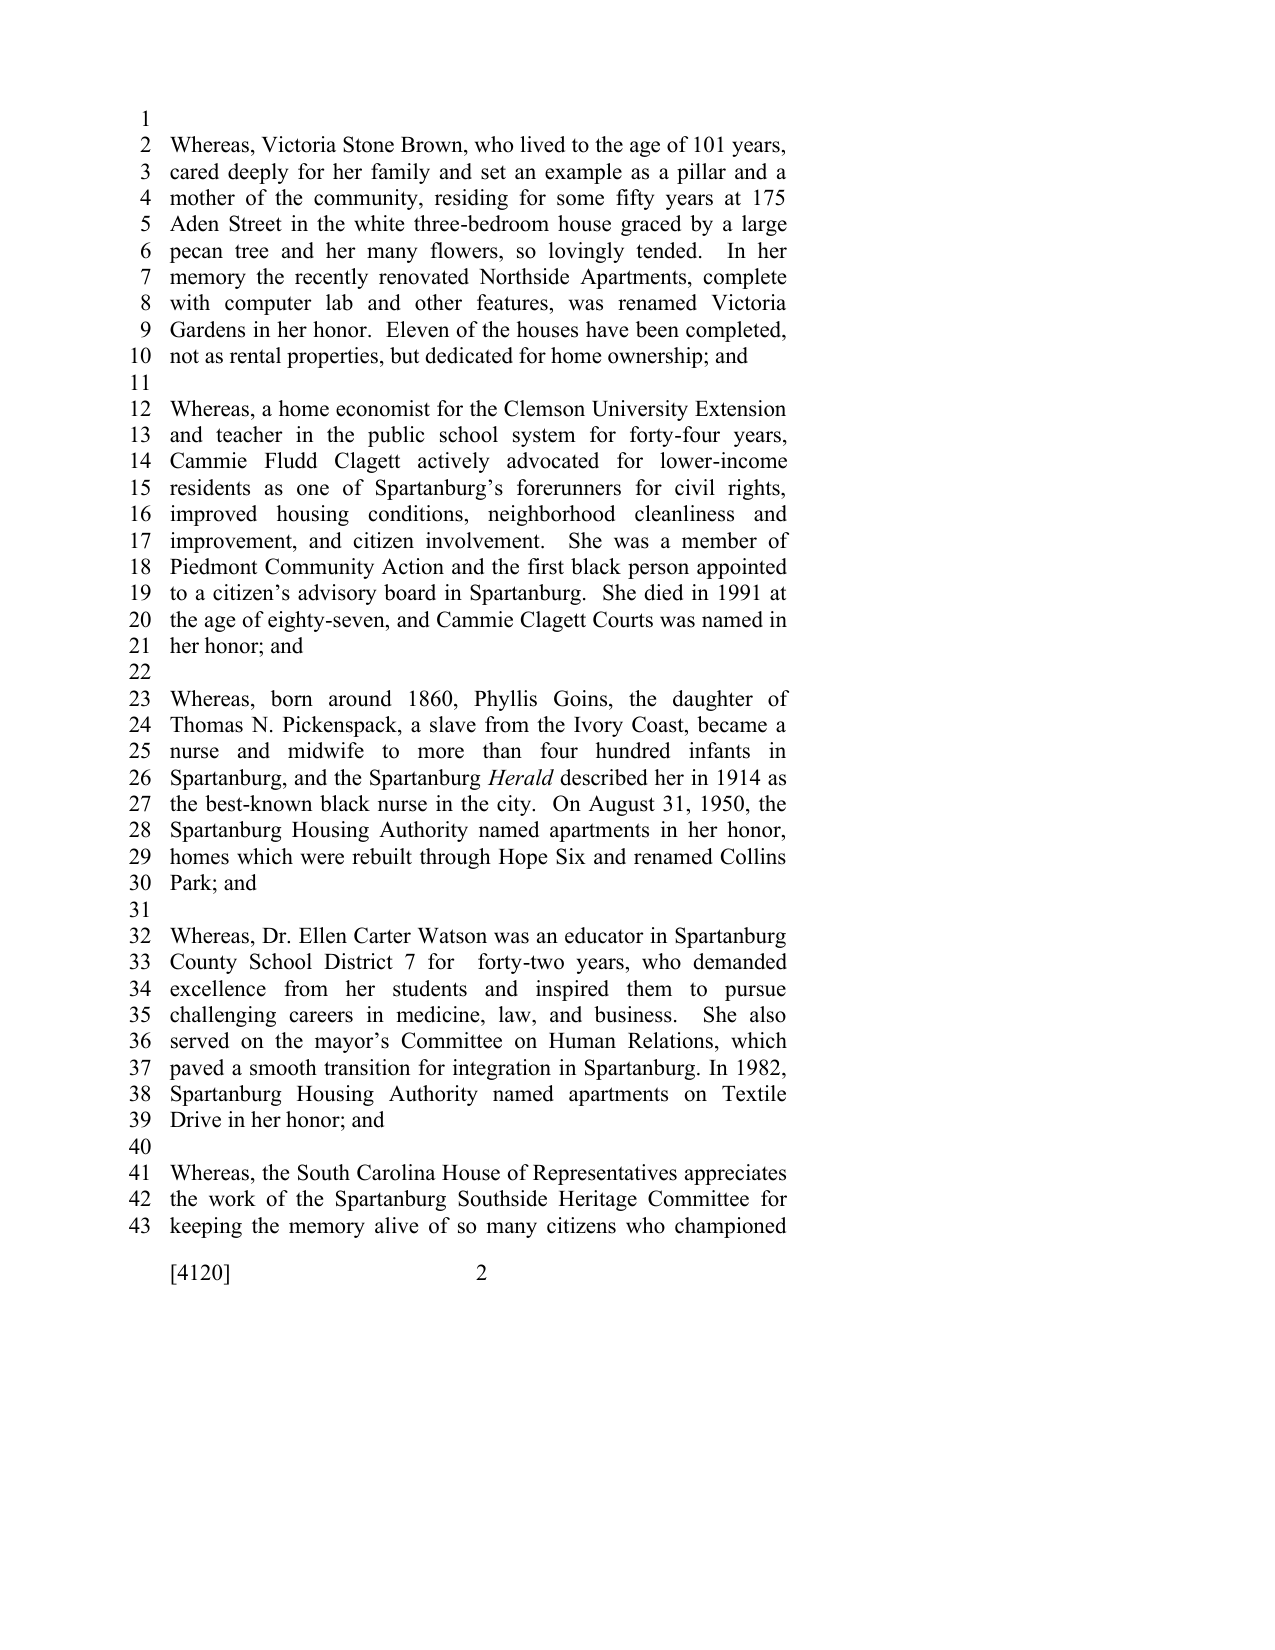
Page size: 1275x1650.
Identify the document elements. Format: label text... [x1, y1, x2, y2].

text Whereas, Victoria Stone Brown, who lived to the age of 101 years, cared deeply for her family and set an example as a pillar and a mother of the community, residing for some fifty years at 175 Aden Street in the white three-bedroom house graced by a large pecan tree and her many flowers, so lovingly tended. In her memory the recently renovated Northside Apartments, complete with computer lab and other features, was renamed Victoria Gardens in her honor. Eleven of the houses have been completed, not as rental properties, but dedicated for home ownership; and [169, 131, 787, 368]
text Whereas, a home economist for the Clemson University Extension and teacher in the public school system for forty-four years, Cammie Fludd Clagett actively advocated for lower-income residents as one of Spartanburg’s forerunners for civil rights, improved housing conditions, neighborhood cleanliness and improvement, and citizen involvement. She was a member of Piedmont Community Action and the first black person appointed to a citizen’s advisory board in Spartanburg. She died in 1991 at the age of eighty-seven, and Cammie Clagett Courts was named in her honor; and [169, 395, 787, 658]
text Whereas, born around 1860, Phyllis Goins, the daughter of Thomas N. Pickenspack, a slave from the Ivory Coast, became a nurse and midwife to more than four hundred infants in Spartanburg, and the Spartanburg Herald described her in 1914 as the best-known black nurse in the city. On August 31, 1950, the Spartanburg Housing Authority named apartments in her honor, homes which were rebuilt through Hope Six and renamed Collins Park; and [169, 685, 787, 896]
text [169, 1159, 787, 1238]
text Whereas, Dr. Ellen Carter Watson was an educator in Spartanburg County School District 7 for forty-two years, who demanded excellence from her students and inspired them to pursue challenging careers in medicine, law, and business. She also served on the mayor’s Committee on Human Relations, which paved a smooth transition for integration in Spartanburg. In 1982, Spartanburg Housing Authority named apartments on Textile Drive in her honor; and [169, 922, 787, 1133]
